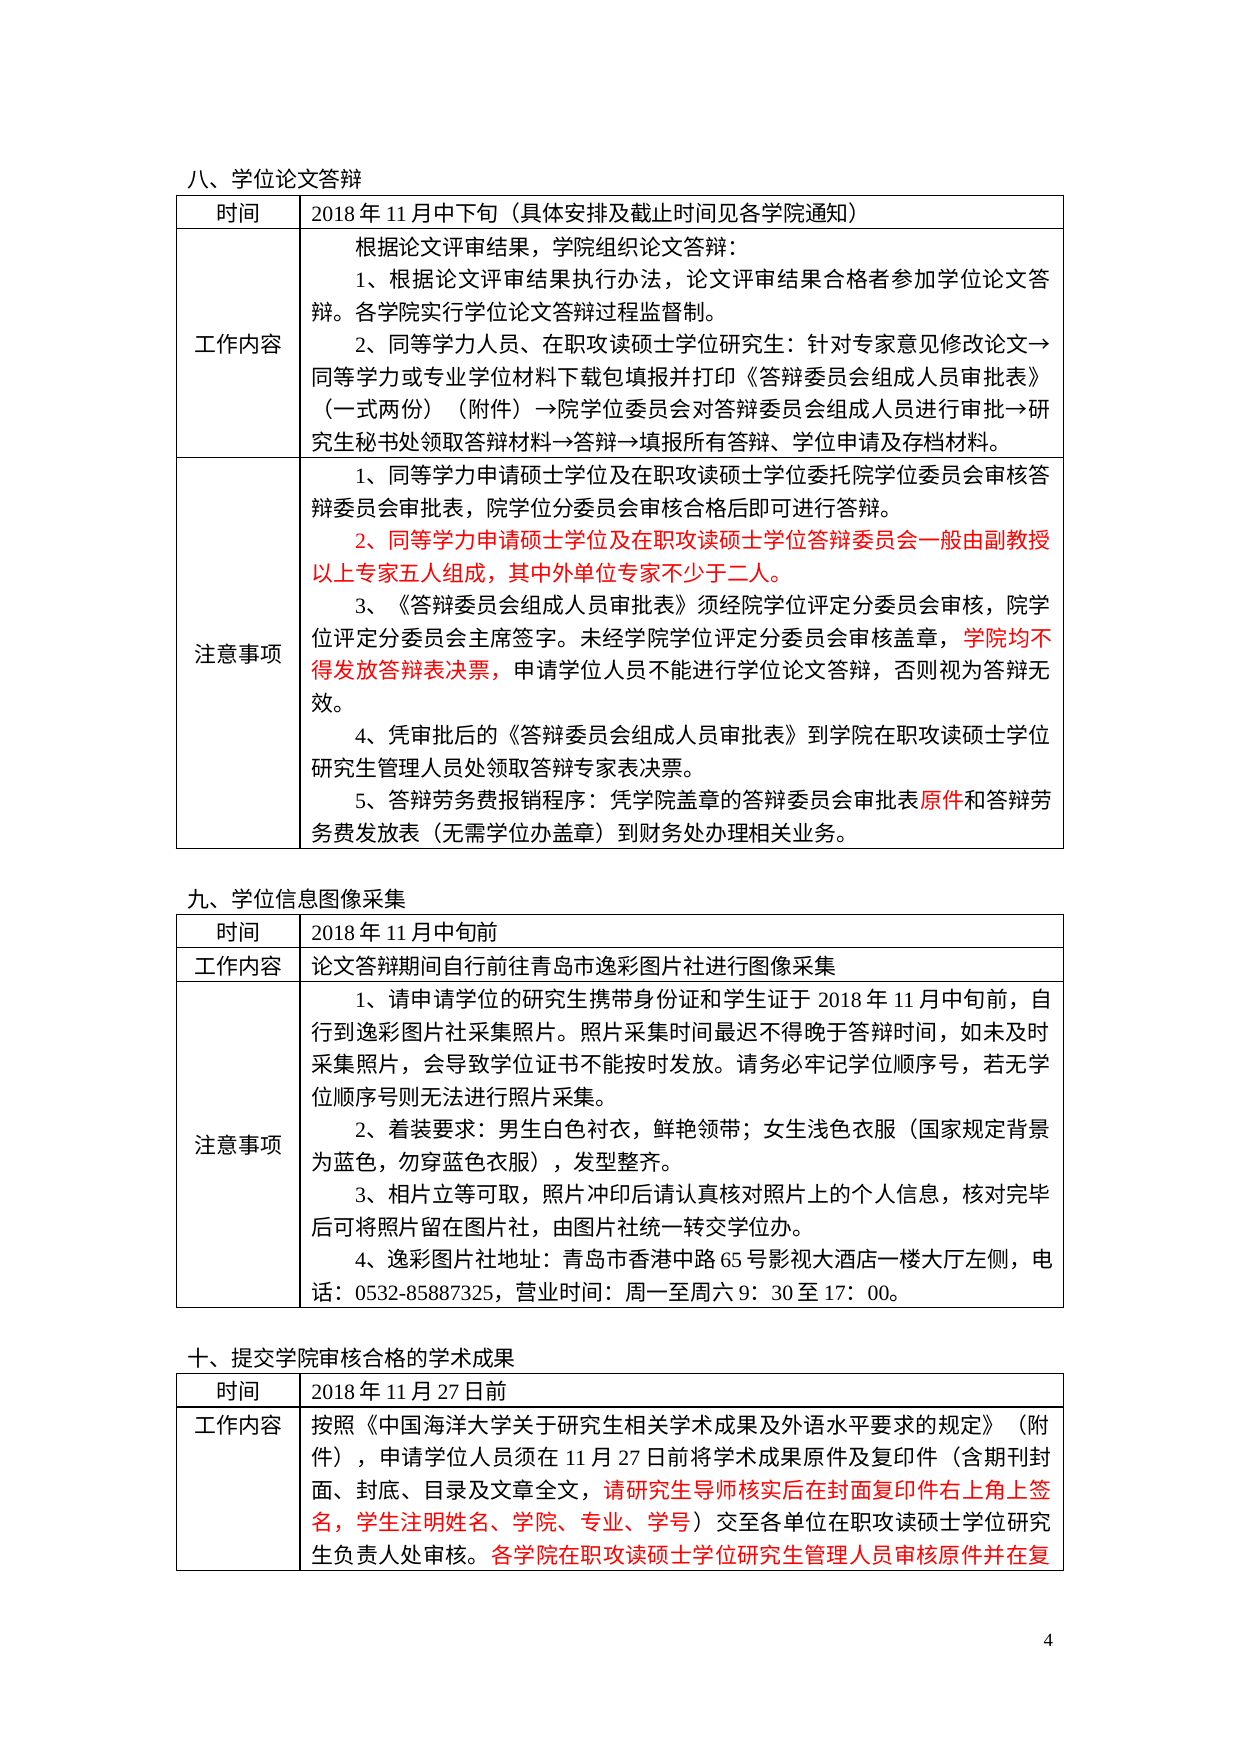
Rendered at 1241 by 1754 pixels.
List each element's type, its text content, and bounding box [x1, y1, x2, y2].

table_cell 1、请申请学位的研究生携带身份证和学生证于2018年11月中旬前，自行到逸彩图片社采集照片。照片采集时间最迟不得晚于答辩时间，如未及时采集照片，会导致学位证书不能按时发放。请务必牢记学位顺序号，若无学位顺序号则无法进行照片采集。 2、着装要求：男生白色衬衣，鲜艳领带；女生浅色衣服（国家规定背景为蓝色，勿穿蓝色衣服），发型整齐。 3、相片立等可取，照片冲印后请认真核对照片上的个人信息，核对完毕后可将照片留在图片社，由图片社统一转交学位办。 4、逸彩图片社地址：青岛市香港中路65号影视大酒店一楼大厅左侧，电话：0532-85887325，营业时间：周一至周六9：30至17：00。 [301, 982, 1063, 1307]
table_cell 1、同等学力申请硕士学位及在职攻读硕士学位委托院学位委员会审核答辩委员会审批表，院学位分委员会审核合格后即可进行答辩。 2、同等学力申请硕士学位及在职攻读硕士学位答辩委员会一般由副教授以上专家五人组成，其中外单位专家不少于二人。 3、《答辩委员会组成人员审批表》须经院学位评定分委员会审核，院学位评定分委员会主席签字。未经学院学位评定分委员会审核盖章，学院均不得发放答辩表决票，申请学位人员不能进行学位论文答辩，否则视为答辩无效。 4、凭审批后的《答辩委员会组成人员审批表》到学院在职攻读硕士学位研究生管理人员处领取答辩专家表决票。 5、答辩劳务费报销程序：凭学院盖章的答辩委员会审批表原件和答辩劳务费发放表（无需学位办盖章）到财务处办理相关业务。 [301, 458, 1063, 848]
table_cell 注意事项 [177, 982, 299, 1307]
table_header 时间 [177, 1374, 299, 1406]
text 九、学位信息图像采集 [187, 881, 1053, 914]
table_header 时间 [177, 196, 299, 228]
text 八、学位论文答辩 [187, 162, 1053, 194]
table_header 2018年11月27日前 [301, 1374, 1063, 1406]
table_cell 工作内容 [177, 1408, 299, 1570]
text 十、提交学院审核合格的学术成果 [187, 1340, 1053, 1373]
table_cell 工作内容 [177, 948, 299, 981]
table_cell 工作内容 [177, 229, 299, 457]
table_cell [301, 1408, 1063, 1570]
table_cell 注意事项 [177, 458, 299, 848]
table_header 2018年11月中旬前 [301, 915, 1063, 947]
table_cell 根据论文评审结果，学院组织论文答辩： 1、根据论文评审结果执行办法，论文评审结果合格者参加学位论文答辩。各学院实行学位论文答辩过程监督制。 2、同等学力人员、在职攻读硕士学位研究生：针对专家意见修改论文→同等学力或专业学位材料下载包填报并打印《答辩委员会组成人员审批表》（一式两份）（附件）→院学位委员会对答辩委员会组成人员进行审批→研究生秘书处领取答辩材料→答辩→填报所有答辩、学位申请及存档材料。 [301, 229, 1063, 457]
table_header 时间 [177, 915, 299, 947]
table_header 2018年11月中下旬（具体安排及截止时间见各学院通知） [301, 196, 1063, 228]
table_cell 论文答辩期间自行前往青岛市逸彩图片社进行图像采集 [301, 948, 1063, 981]
